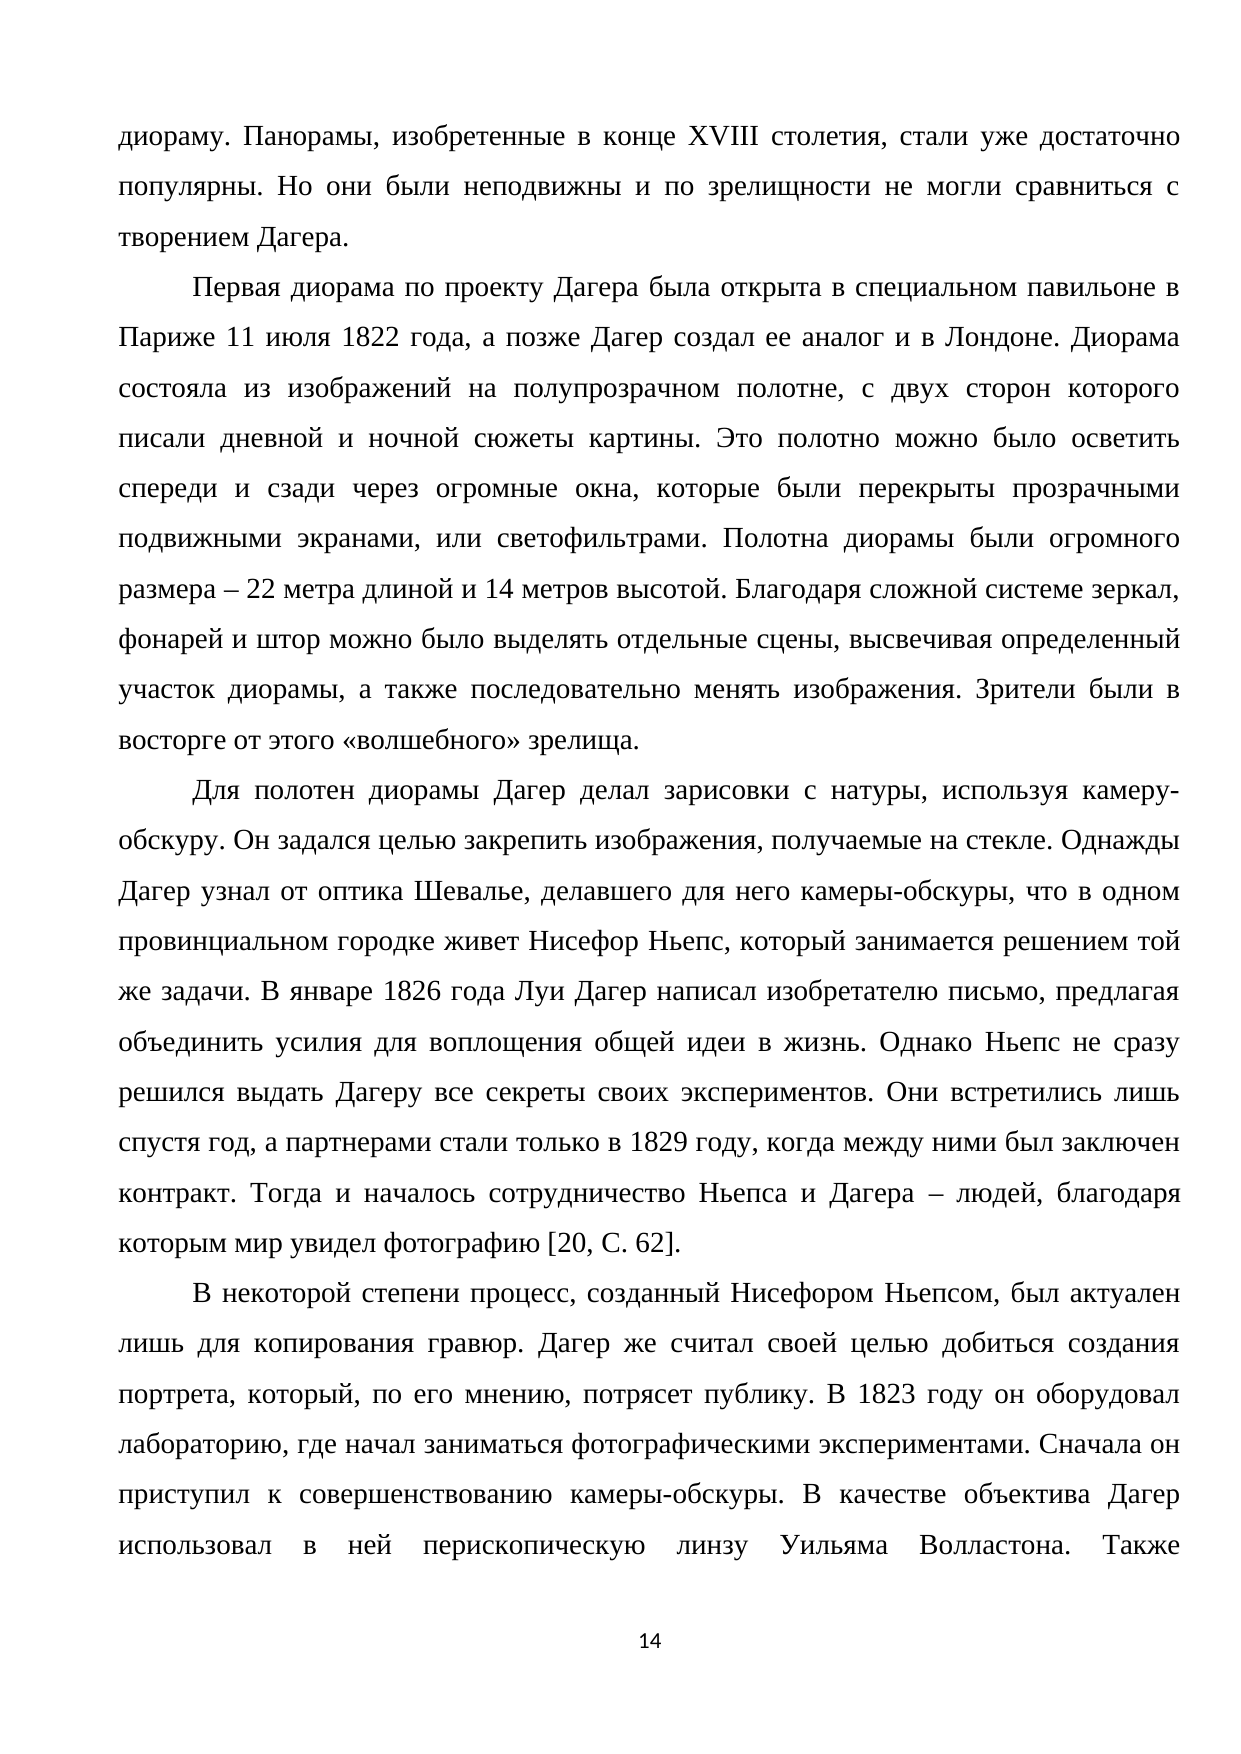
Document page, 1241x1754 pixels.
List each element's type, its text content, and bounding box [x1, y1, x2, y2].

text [118, 1275, 1181, 1560]
text Для полотен диорамы Дагер делал зарисовки с натуры, используя камеру-обскуру. Он задался целью закрепить изображения, получаемые на стекле. Однажды Дагер узнал от оптика Шевалье, делавшего для него камеры-обскуры, что в одном провинциальном городке живет Нисефор Ньепс, который занимается решением той же задачи. В январе 1826 года Луи Дагер написал изобретателю письмо, предлагая объединить усилия для воплощения общей идеи в жизнь. Однако Ньепс не сразу решился выдать Дагеру все секреты своих экспериментов. Они встретились лишь спустя год, а партнерами стали только в 1829 году, когда между ними был заключен контракт. Тогда и началось сотрудничество Ньепса и Дагера – людей, благодаря которым мир увидел фотографию [20, C. 62]. [118, 772, 1181, 1258]
text Первая диорама по проекту Дагера была открыта в специальном павильоне в Париже 11 июля 1822 года, а позже Дагер создал ее аналог и в Лондоне. Диорама состояла из изображений на полупрозрачном полотне, с двух сторон которого писали дневной и ночной сюжеты картины. Это полотно можно было осветить спереди и сзади через огромные окна, которые были перекрыты прозрачными подвижными экранами, или светофильтрами. Полотна диорамы были огромного размера – длиной и высотой. Благодаря сложной системе зеркал, фонарей и штор можно было выделять отдельные сцены, высвечивая определенный участок диорамы, а также последовательно менять изображения. Зрители были в восторге от этого «волшебного» зрелища. [118, 269, 1181, 755]
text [118, 118, 1181, 252]
